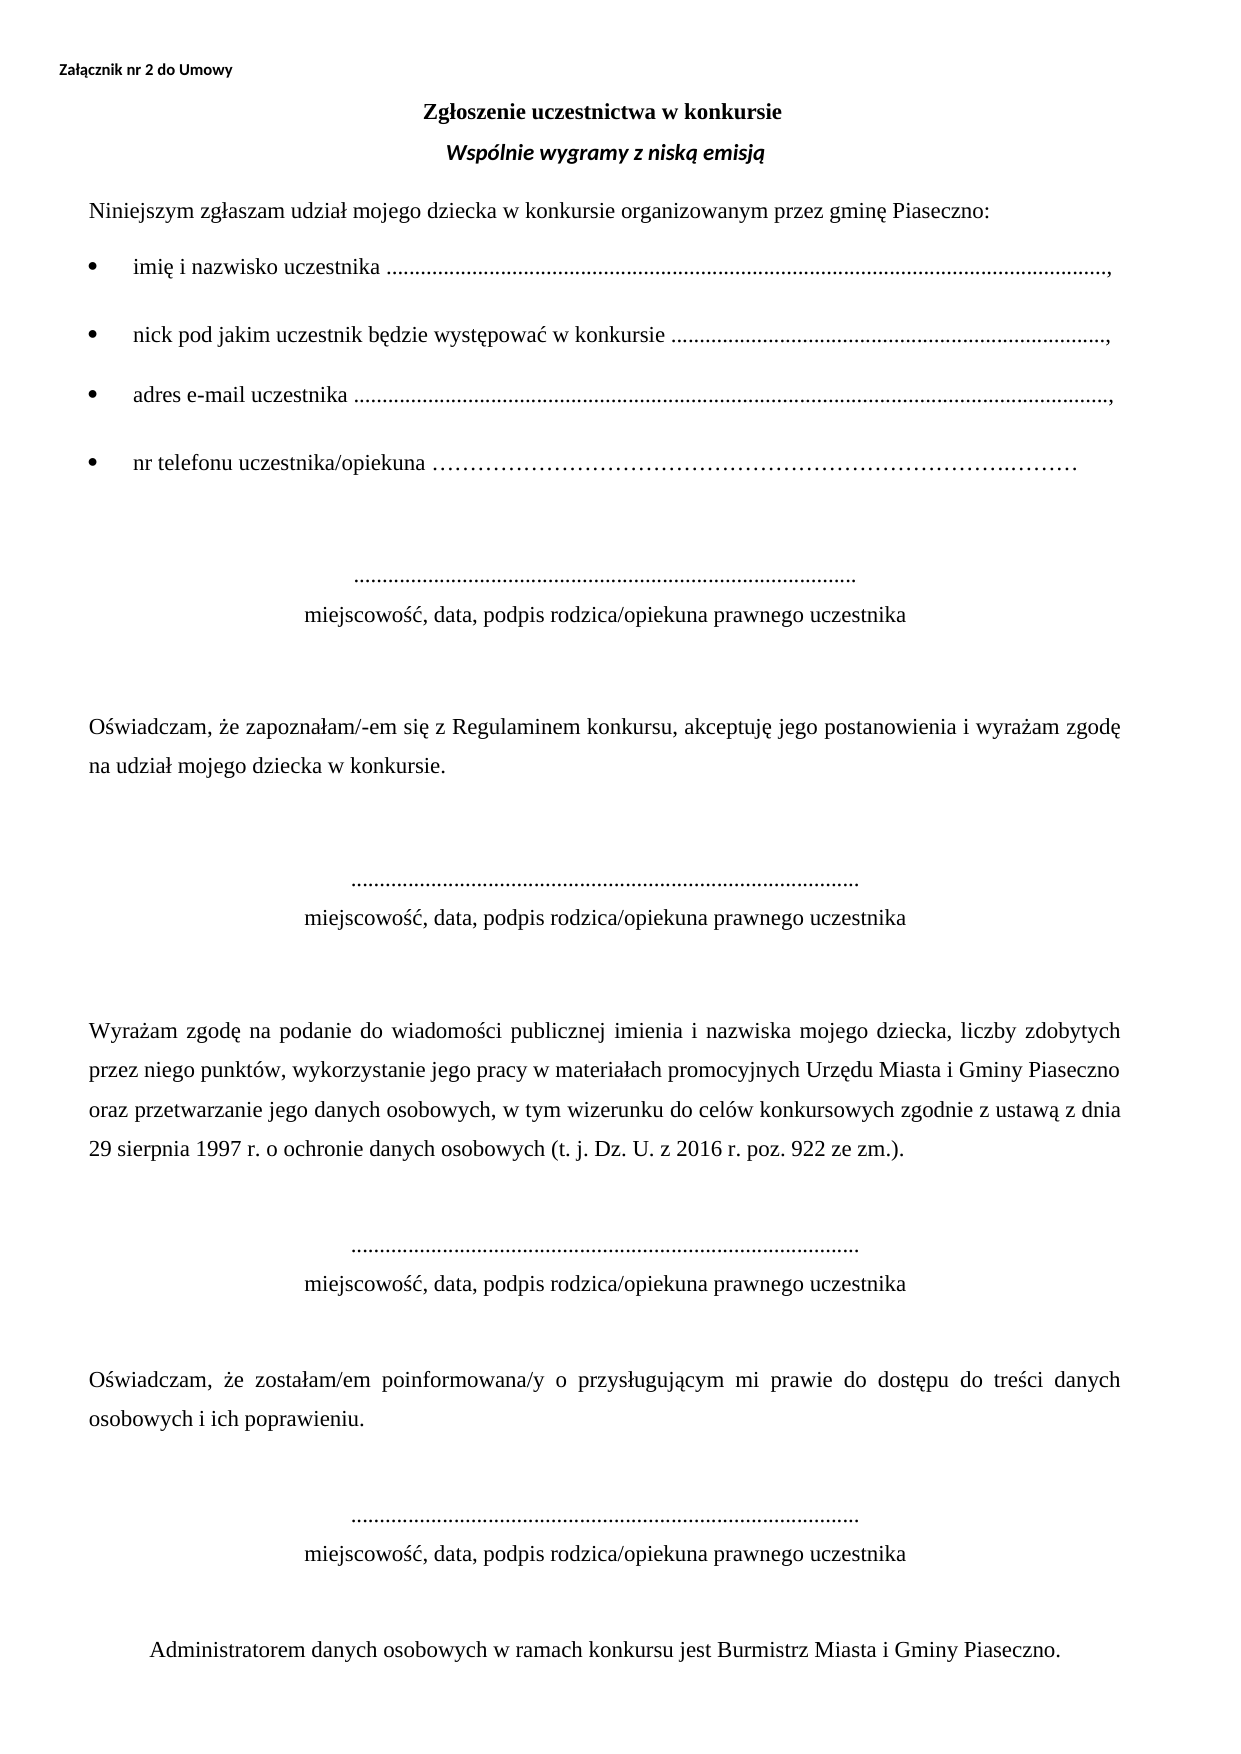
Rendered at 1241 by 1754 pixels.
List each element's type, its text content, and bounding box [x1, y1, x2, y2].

list nr telefonu uczestnika/opiekuna ………………………………………………………………….……… [89, 449, 1122, 475]
text Oświadczam, że zostałam/em poinformowana/y o przysługującym mi prawie do dostępu do treści danych osobowych i ich poprawieniu. [89, 1366, 1122, 1432]
text Wyrażam zgodę na podanie do wiadomości publicznej imienia i nazwiska mojego dziecka, liczby zdobytych przez niego punktów, wykorzystanie jego pracy w materiałach promocyjnych Urzędu Miasta i Gminy Piaseczno oraz przetwarzanie jego danych osobowych, w tym wizerunku do celów konkursowych zgodnie z ustawą z dnia 29 sierpnia 1997 r. o ochronie danych osobowych (t. j. Dz. U. z 2016 r. poz. 922 ze zm.). [89, 1017, 1122, 1161]
text Administratorem danych osobowych w ramach konkursu jest Burmistrz Miasta i Gminy Piaseczno. [89, 1636, 1122, 1662]
list nick pod jakim uczestnik będzie występować w konkursie ............................................................................, [89, 321, 1122, 347]
text Załącznik nr 2 do Umowy [59, 59, 1152, 79]
list adres e-mail uczestnika ...................................................................................................................................., [89, 381, 1122, 407]
list ......................................................................................... [89, 865, 1122, 891]
list imię i nazwisko uczestnika .............................................................................................................................., [89, 253, 1122, 279]
text Niniejszym zgłaszam udział mojego dziecka w konkursie organizowanym przez gminę Piaseczno: [89, 197, 1122, 223]
list ......................................................................................... [89, 1501, 1122, 1527]
list miejscowość, data, podpis rodzica/opiekuna prawnego uczestnika [89, 1540, 1122, 1567]
list miejscowość, data, podpis rodzica/opiekuna prawnego uczestnika [89, 904, 1122, 931]
list miejscowość, data, podpis rodzica/opiekuna prawnego uczestnika [89, 601, 1122, 627]
list miejscowość, data, podpis rodzica/opiekuna prawnego uczestnika [89, 1270, 1122, 1297]
list ........................................................................................ [89, 561, 1122, 588]
text Zgłoszenie uczestnictwa w konkursie Wspólnie wygramy z niską emisją [89, 98, 1122, 166]
text Oświadczam, że zapoznałam/-em się z Regulaminem konkursu, akceptuję jego postanowienia i wyrażam zgodę na udział mojego dziecka w konkursie. [89, 713, 1122, 779]
list ......................................................................................... [89, 1231, 1122, 1257]
